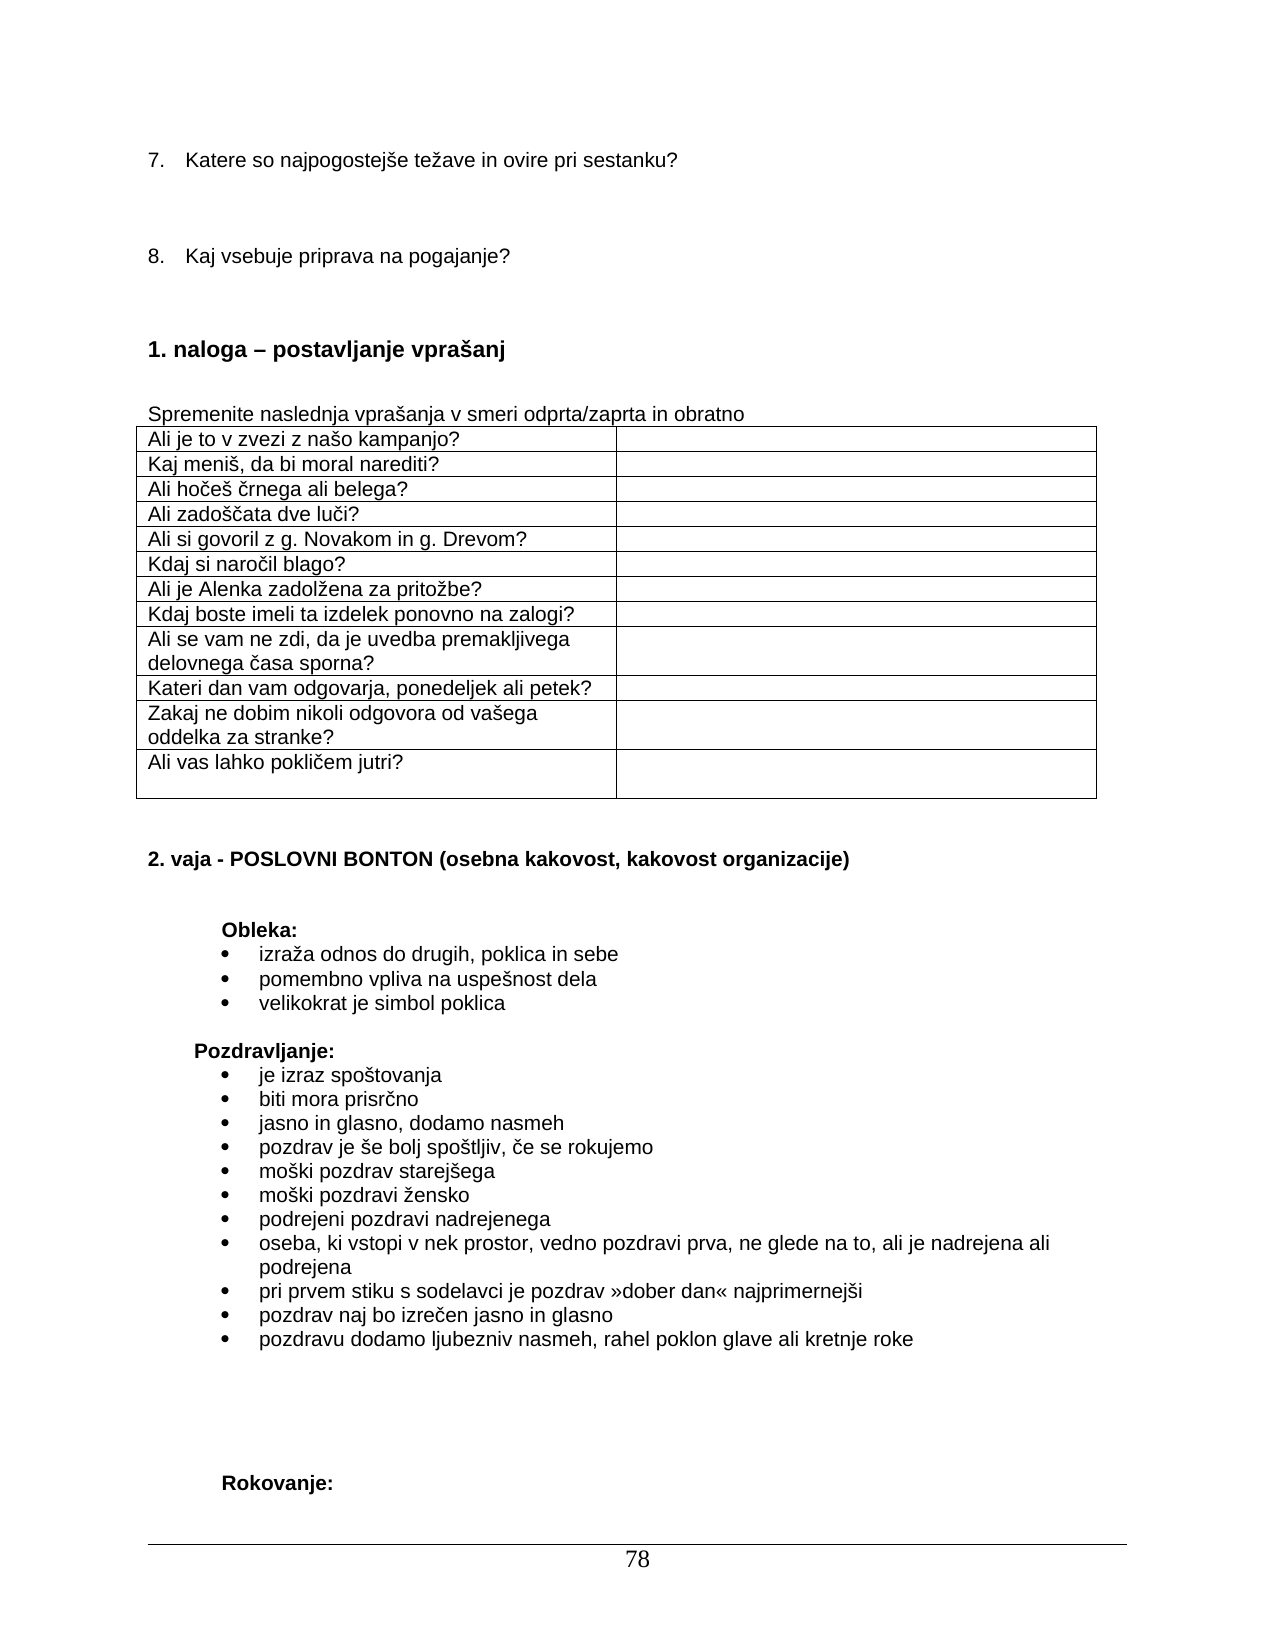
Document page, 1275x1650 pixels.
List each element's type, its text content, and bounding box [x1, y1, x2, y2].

list Katere so najpogostejše težave in ovire pri sestanku? [148, 148, 1127, 172]
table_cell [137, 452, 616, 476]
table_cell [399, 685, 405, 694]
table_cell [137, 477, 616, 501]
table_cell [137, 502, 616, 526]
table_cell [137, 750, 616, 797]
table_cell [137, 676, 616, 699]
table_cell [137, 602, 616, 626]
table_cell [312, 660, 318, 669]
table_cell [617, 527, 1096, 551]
list pozdravu dodamo ljubezniv nasmeh, rahel poklon glave ali kretnje roke [221, 1327, 1127, 1351]
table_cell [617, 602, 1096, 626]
text Obleka: [148, 918, 1127, 942]
list pri prvem stiku s sodelavci je pozdrav »dober dan« najprimernejši [221, 1279, 1127, 1303]
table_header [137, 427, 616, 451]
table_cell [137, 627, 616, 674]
list Kaj vsebuje priprava na pogajanje? [148, 243, 1127, 267]
list pozdrav naj bo izrečen jasno in glasno [221, 1303, 1127, 1327]
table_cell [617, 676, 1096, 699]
list biti mora prisrčno [221, 1086, 1127, 1111]
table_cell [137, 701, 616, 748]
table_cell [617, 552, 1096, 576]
text 1. naloga – postavljanje vprašanj [148, 336, 1127, 362]
list podrejeni pozdravi nadrejenega [221, 1207, 1127, 1231]
text 2. vaja - POSLOVNI BONTON (osebna kakovost, kakovost organizacije) [148, 846, 1127, 870]
list pomembno vpliva na uspešnost dela [221, 966, 1127, 990]
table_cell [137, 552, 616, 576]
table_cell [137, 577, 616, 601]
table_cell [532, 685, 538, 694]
text Pozdravljanje: [148, 1038, 1127, 1062]
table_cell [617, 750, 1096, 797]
list velikokrat je simbol poklica [221, 990, 1127, 1014]
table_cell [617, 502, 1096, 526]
list moški pozdrav starejšega [221, 1159, 1127, 1183]
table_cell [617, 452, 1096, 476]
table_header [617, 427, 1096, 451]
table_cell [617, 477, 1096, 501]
list oseba, ki vstopi v nek prostor, vedno pozdravi prva, ne glede na to, ali je nadrejena ali podrejena [221, 1231, 1127, 1279]
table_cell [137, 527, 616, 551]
list pozdrav je še bolj spoštljiv, če se rokujemo [221, 1134, 1127, 1159]
text Spremenite naslednja vprašanja v smeri odprta/zaprta in obratno [148, 402, 1127, 426]
text Rokovanje: [221, 1471, 1127, 1495]
list je izraz spoštovanja [221, 1062, 1127, 1086]
list moški pozdravi žensko [221, 1183, 1127, 1207]
list izraža odnos do drugih, poklica in sebe [221, 942, 1127, 966]
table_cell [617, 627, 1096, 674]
list jasno in glasno, dodamo nasmeh [221, 1111, 1127, 1134]
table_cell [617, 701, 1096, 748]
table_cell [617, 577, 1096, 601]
